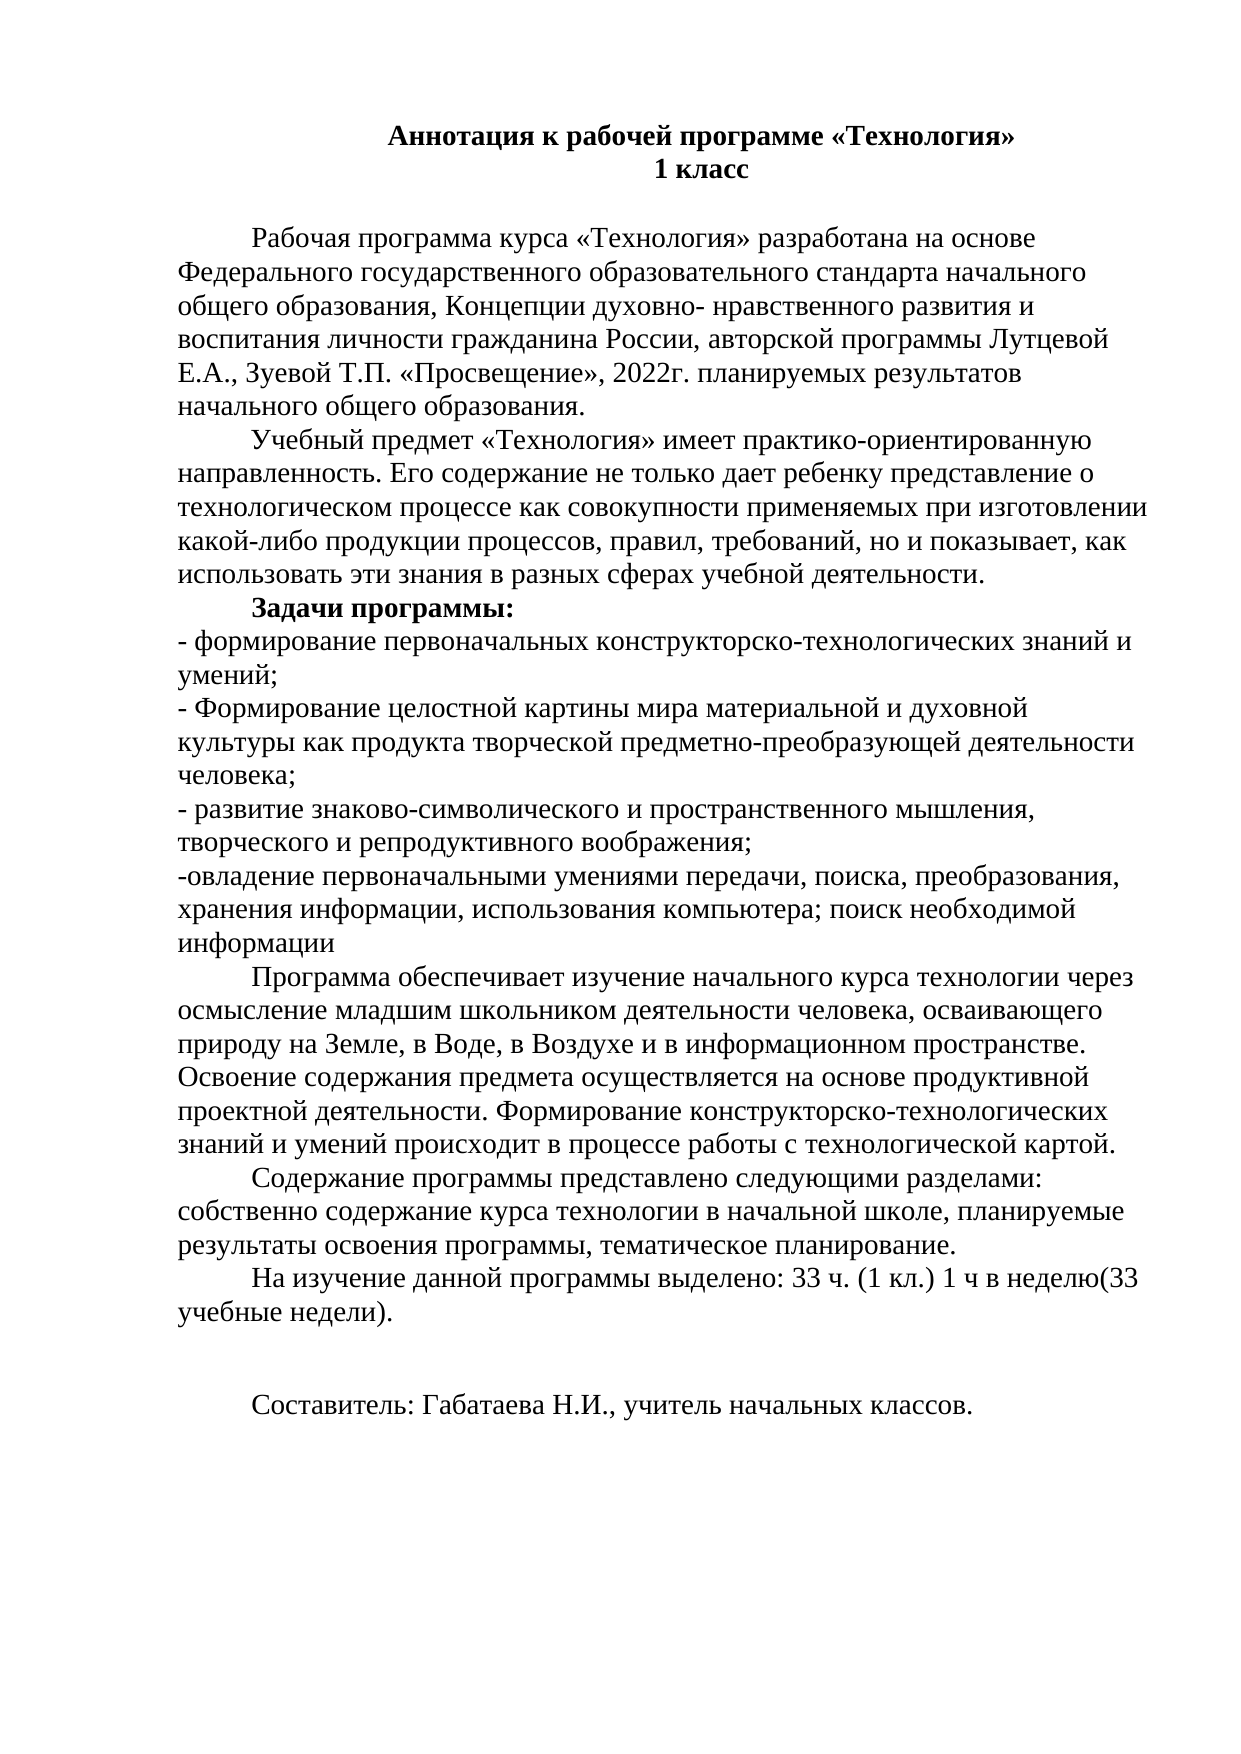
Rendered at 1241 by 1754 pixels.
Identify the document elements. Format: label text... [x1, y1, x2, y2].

text Содержание программы представлено следующими разделами: собственно содержание курса технологии в начальной школе, планируемые результаты освоения программы, тематическое планирование. [177, 1160, 1152, 1261]
text На изучение данной программы выделено: 33 ч. (1 кл.) 1 ч в неделю(33 учебные недели). [177, 1261, 1152, 1328]
text Учебный предмет «Технология» имеет практико-ориентированную направленность. Его содержание не только дает ребенку представление о технологическом процессе как совокупности применяемых при изготовлении какой-либо продукции процессов, правил, требований, но и показывает, как использовать эти знания в разных сферах учебной деятельности. [177, 422, 1152, 590]
text - Формирование целостной картины мира материальной и духовной культуры как продукта творческой предметно-преобразующей деятельности человека; [177, 690, 1152, 791]
text -овладение первоначальными умениями передачи, поиска, преобразования, хранения информации, использования компьютера; поиск необходимой информации [177, 858, 1152, 959]
text Составитель: Габатаева Н.И., учитель начальных классов. [177, 1387, 1152, 1421]
text Аннотация к рабочей программе «Технология» [177, 118, 1152, 152]
text - формирование первоначальных конструкторско-технологических знаний и умений; [177, 623, 1152, 690]
text 1 класс [177, 152, 1152, 185]
text Рабочая программа курса «Технология» разработана на основе Федерального государственного образовательного стандарта начального общего образования, Концепции духовно- нравственного развития и воспитания личности гражданина России, авторской программы Лутцевой Е.А., Зуевой Т.П. «Просвещение», 2022г. планируемых результатов начального общего образования. [177, 219, 1152, 422]
text Программа обеспечивает изучение начального курса технологии через осмысление младшим школьником деятельности человека, осваивающего природу на Земле, в Воде, в Воздухе и в информационном пространстве. Освоение содержания предмета осуществляется на основе продуктивной проектной деятельности. Формирование конструкторско-технологических знаний и умений происходит в процессе работы с технологической картой. [177, 959, 1152, 1160]
text Задачи программы: [177, 590, 1152, 623]
text - развитие знаково-символического и пространственного мышления, творческого и репродуктивного воображения; [177, 791, 1152, 858]
